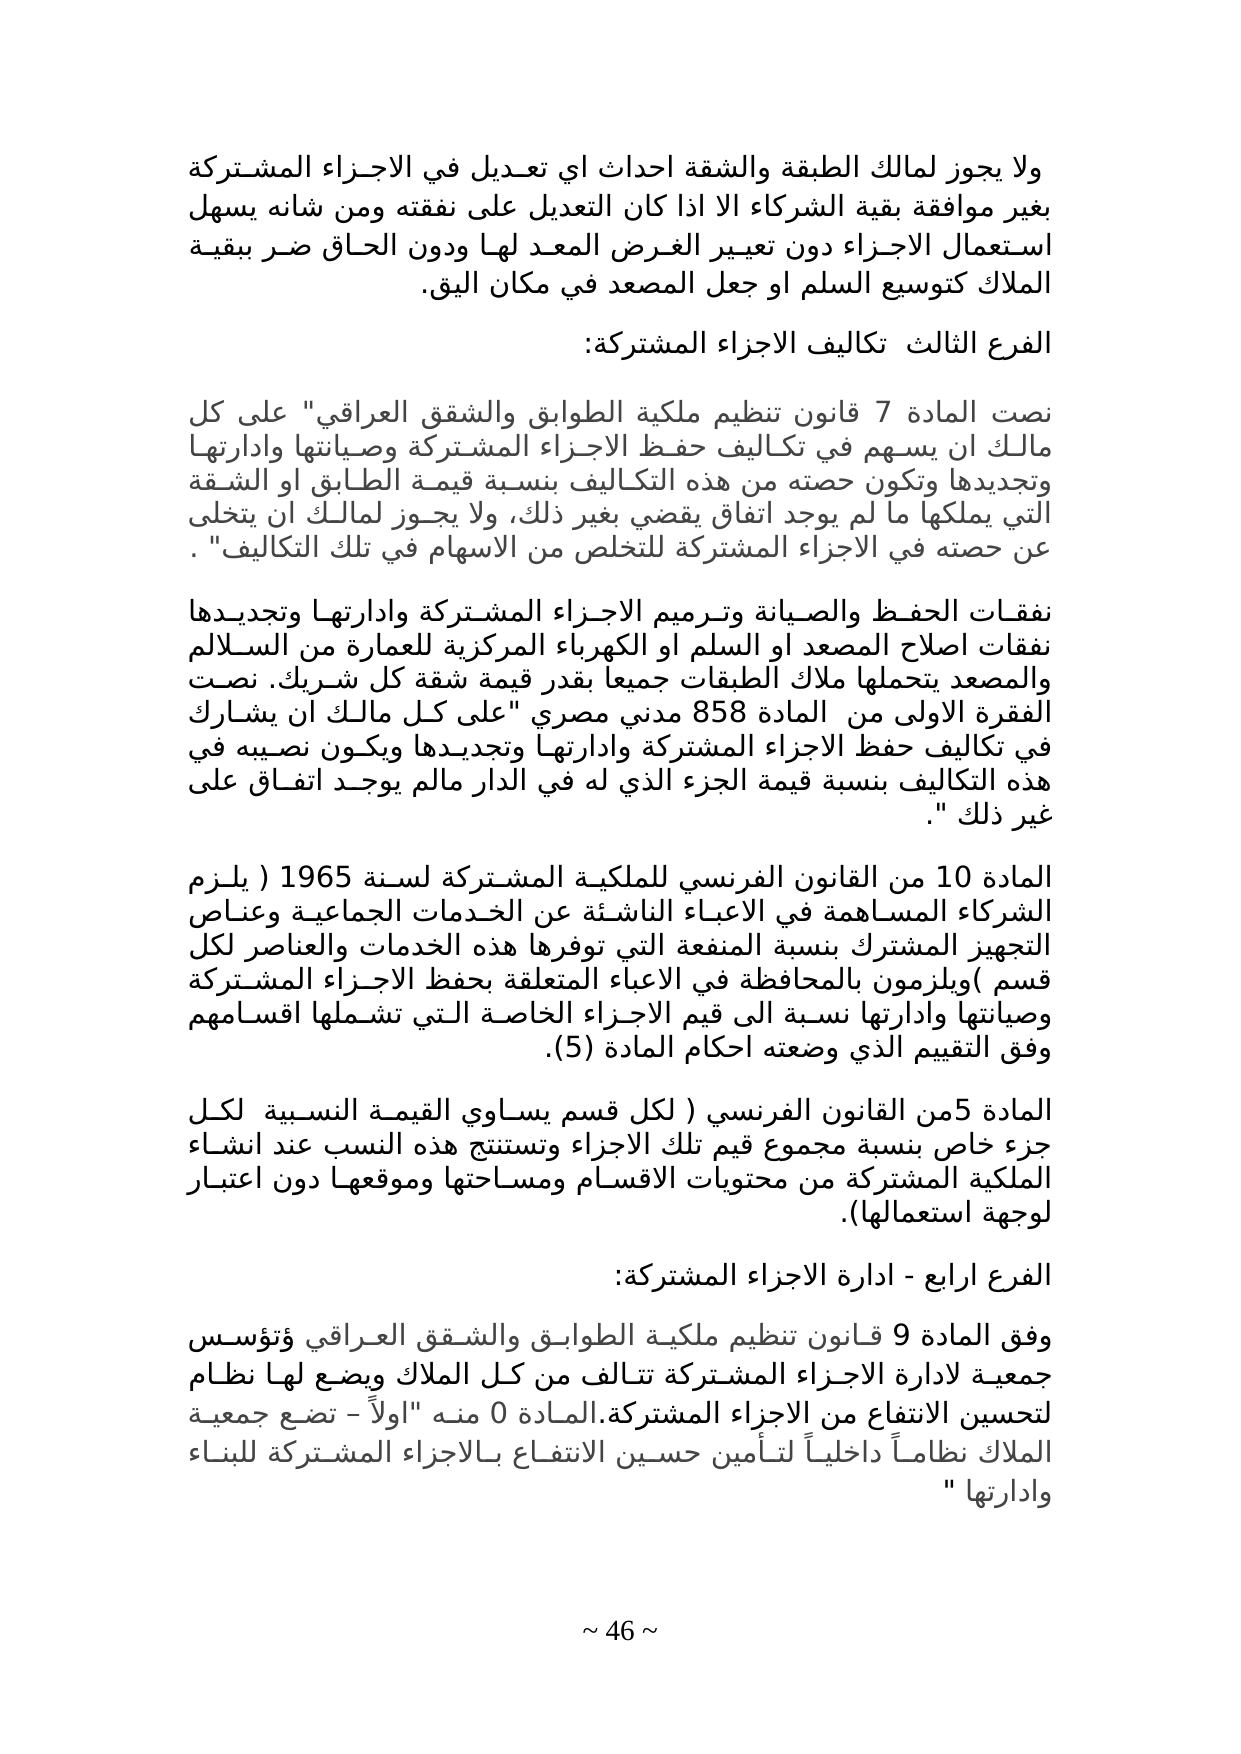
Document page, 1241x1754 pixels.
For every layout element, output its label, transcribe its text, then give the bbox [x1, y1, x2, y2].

text وفق المادة 9 قانون تنظيم ملكية الطوابق والشقق العراقي ؤتؤسس جمعية لادارة الاجزاء المشتركة تتالف من كل الملاك ويضع لها نظام لتحسين الانتفاع من الاجزاء المشتركة.المادة 0 منه "اولاً – تضع جمعية الملاك نظاماً داخلياً لتأمين حسين الانتفاع بالاجزاء المشتركة للبناء وادارتها " [187, 1318, 1053, 1508]
text ولا يجوز لمالك الطبقة والشقة احداث اي تعديل في الاجزاء المشتركة بغير موافقة بقية الشركاء الا اذا كان التعديل على نفقته ومن شانه يسهل استعمال الاجزاء دون تعيير الغرض المعد لها ودون الحاق ضر ببقية الملاك كتوسيع السلم او جعل المصعد في مكان اليق. [187, 150, 1053, 301]
text نفقات الحفظ والصيانة وترميم الاجزاء المشتركة وادارتها وتجديدها نفقات اصلاح المصعد او السلم او الكهرباء المركزية للعمارة من السلالم والمصعد يتحملها ملاك الطبقات جميعا بقدر قيمة شقة كل شريك. نصت الفقرة الاولى من المادة 858 مدني مصري "على كل مالك ان يشارك في تكاليف حفظ الاجزاء المشتركة وادارتها وتجديدها ويكون نصيبه في هذه التكاليف بنسبة قيمة الجزء الذي له في الدار مالم يوجد اتفاق على غير ذلك ". [187, 594, 1053, 832]
text المادة 10 من القانون الفرنسي للملكية المشتركة لسنة 1965 ( يلزم الشركاء المساهمة في الاعباء الناشئة عن الخدمات الجماعية وعناص التجهيز المشترك بنسبة المنفعة التي توفرها هذه الخدمات والعناصر لكل قسم )ويلزمون بالمحافظة في الاعباء المتعلقة بحفظ الاجزاء المشتركة وصيانتها وادارتها نسبة الى قيم الاجزاء الخاصة التي تشملها اقسامهم وفق التقييم الذي وضعته احكام المادة (5). [187, 861, 1053, 1064]
text الفرع الثالث تكاليف الاجزاء المشتركة: [187, 327, 1053, 361]
text نصت المادة 7 قانون تنظيم ملكية الطوابق والشقق العراقي" على كل مالك ان يسهم في تكاليف حفظ الاجزاء المشتركة وصيانتها وادارتها وتجديدها وتكون حصته من هذه التكاليف بنسبة قيمة الطابق او الشقة التي يملكها ما لم يوجد اتفاق يقضي بغير ذلك، ولا يجوز لمالك ان يتخلى عن حصته في الاجزاء المشتركة للتخلص من الاسهام في تلك التكاليف" . [187, 395, 1053, 565]
text الفرع ارابع - ادارة الاجزاء المشتركة: [187, 1259, 1053, 1293]
text المادة 5من القانون الفرنسي ( لكل قسم يساوي القيمة النسبية لكل جزء خاص بنسبة مجموع قيم تلك الاجزاء وتستنتج هذه النسب عند انشاء الملكية المشتركة من محتويات الاقسام ومساحتها وموقعها دون اعتبار لوجهة استعمالها). [187, 1094, 1053, 1229]
